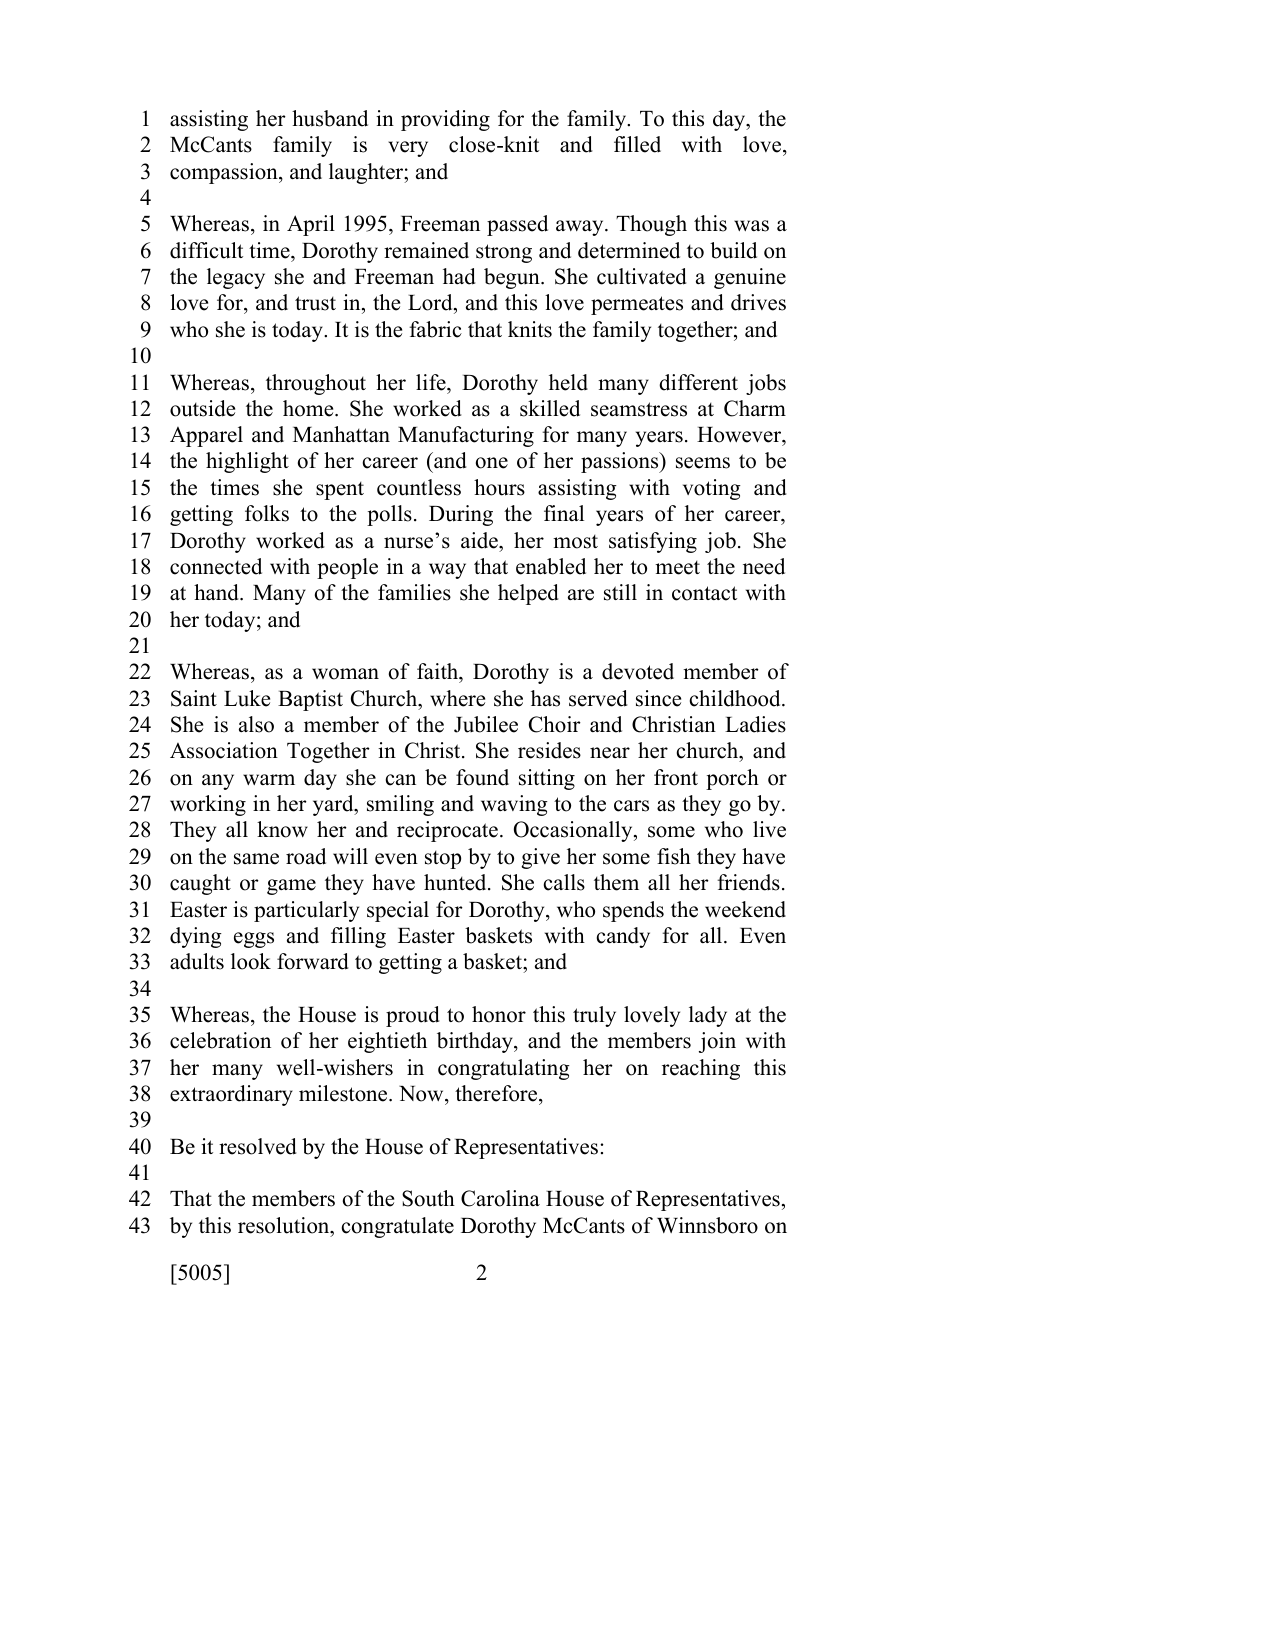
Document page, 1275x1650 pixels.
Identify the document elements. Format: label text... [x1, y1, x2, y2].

text Be it resolved by the House of Representatives: [169, 1133, 787, 1159]
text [169, 1186, 787, 1238]
text Whereas, the House is proud to honor this truly lovely lady at the celebration of her eightieth birthday, and the members join with her many well-wishers in congratulating her on reaching this extraordinary milestone. Now, therefore, [169, 1001, 787, 1106]
text Whereas, in April 1995, Freeman passed away. Though this was a difficult time, Dorothy remained strong and determined to build on the legacy she and Freeman had begun. She cultivated a genuine love for, and trust in, the Lord, and this love permeates and drives who she is today. It is the fabric that knits the family together; and [169, 210, 787, 342]
text Whereas, throughout her life, Dorothy held many different jobs outside the home. She worked as a skilled seamstress at Charm Apparel and Manhattan Manufacturing for many years. However, the highlight of her career (and one of her passions) seems to be the times she spent countless hours assisting with voting and getting folks to the polls. During the final years of her career, Dorothy worked as a nurse’s aide, her most satisfying job. She connected with people in a way that enabled her to meet the need at hand. Many of the families she helped are still in contact with her today; and [169, 368, 787, 632]
text Whereas, as a woman of faith, Dorothy is a devoted member of Saint Luke Baptist Church, where she has served since childhood. She is also a member of the Jubilee Choir and Christian Ladies Association Together in Christ. She resides near her church, and on any warm day she can be found sitting on her front porch or working in her yard, smiling and waving to the cars as they go by. They all know her and reciprocate. Occasionally, some who live on the same road will even stop by to give her some fish they have caught or game they have hunted. She calls them all her friends. Easter is particularly special for Dorothy, who spends the weekend dying eggs and filling Easter baskets with candy for all. Even adults look forward to getting a basket; and [169, 658, 787, 975]
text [169, 105, 787, 184]
